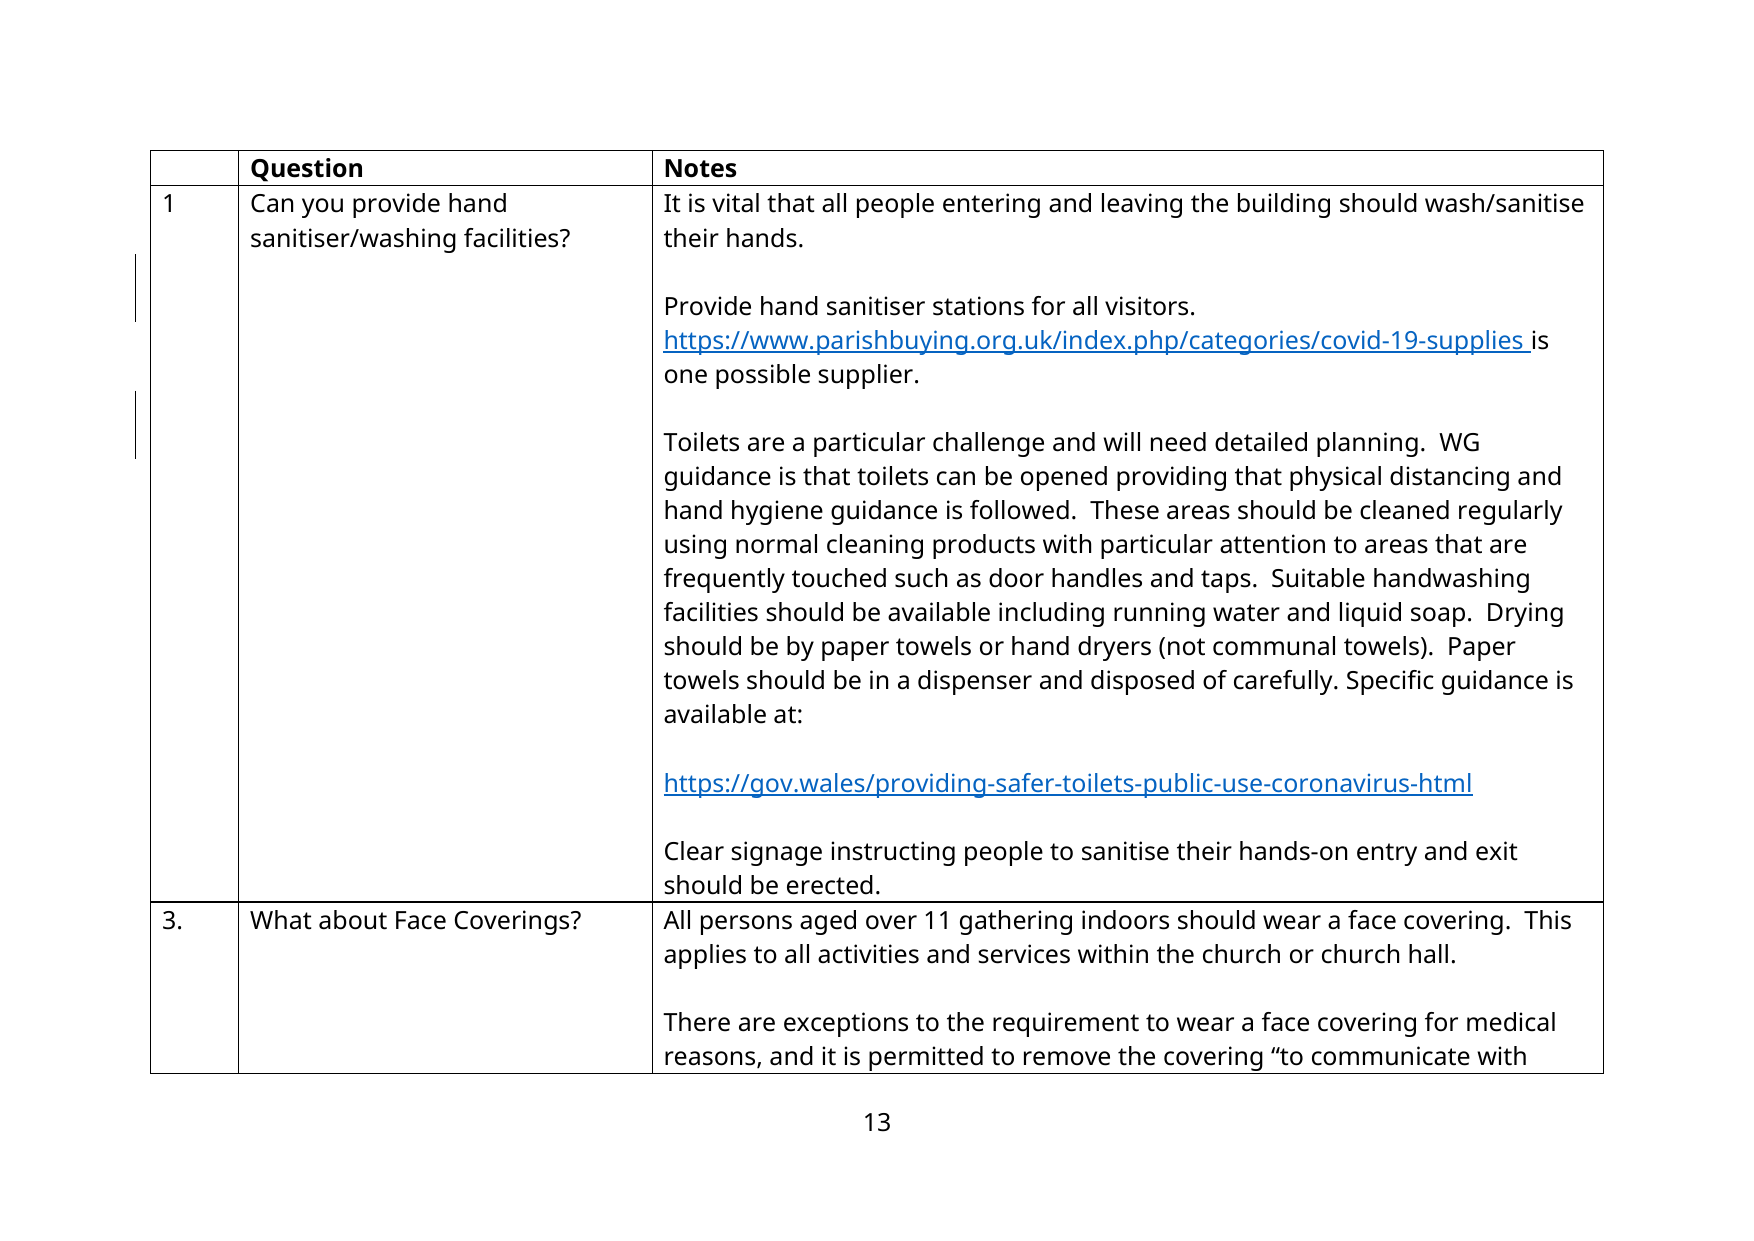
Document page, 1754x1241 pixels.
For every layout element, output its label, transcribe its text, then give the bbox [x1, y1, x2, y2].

table_header [151, 151, 238, 185]
table_cell It is vital that all people entering and leaving the building should wash/sanitise their hands. Provide hand sanitiser stations for all visitors. https://www.parishbuying.org.uk/index.php/categories/covid-19-supplies is one possible supplier. Toilets are a particular challenge and will need detailed planning. WG guidance is that toilets can be opened providing that physical distancing and hand hygiene guidance is followed. These areas should be cleaned regularly using normal cleaning products with particular attention to areas that are frequently touched such as door handles and taps. Suitable handwashing facilities should be available including running water and liquid soap. Drying should be by paper towels or hand dryers (not communal towels). Paper towels should be in a dispenser and disposed of carefully. Specific guidance is available at: https://gov.wales/providing-safer-toilets-public-use-coronavirus-html Clear signage instructing people to sanitise their hands-on entry and exit should be erected. [653, 186, 1603, 901]
table_cell 3. [151, 903, 238, 1073]
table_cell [239, 903, 652, 1073]
table_cell 1 [151, 186, 238, 901]
table_cell Can you provide hand sanitiser/washing facilities? [239, 186, 652, 901]
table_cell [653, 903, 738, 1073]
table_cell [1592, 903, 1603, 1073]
table_header Notes [653, 151, 1603, 185]
table_header Question [239, 151, 652, 185]
